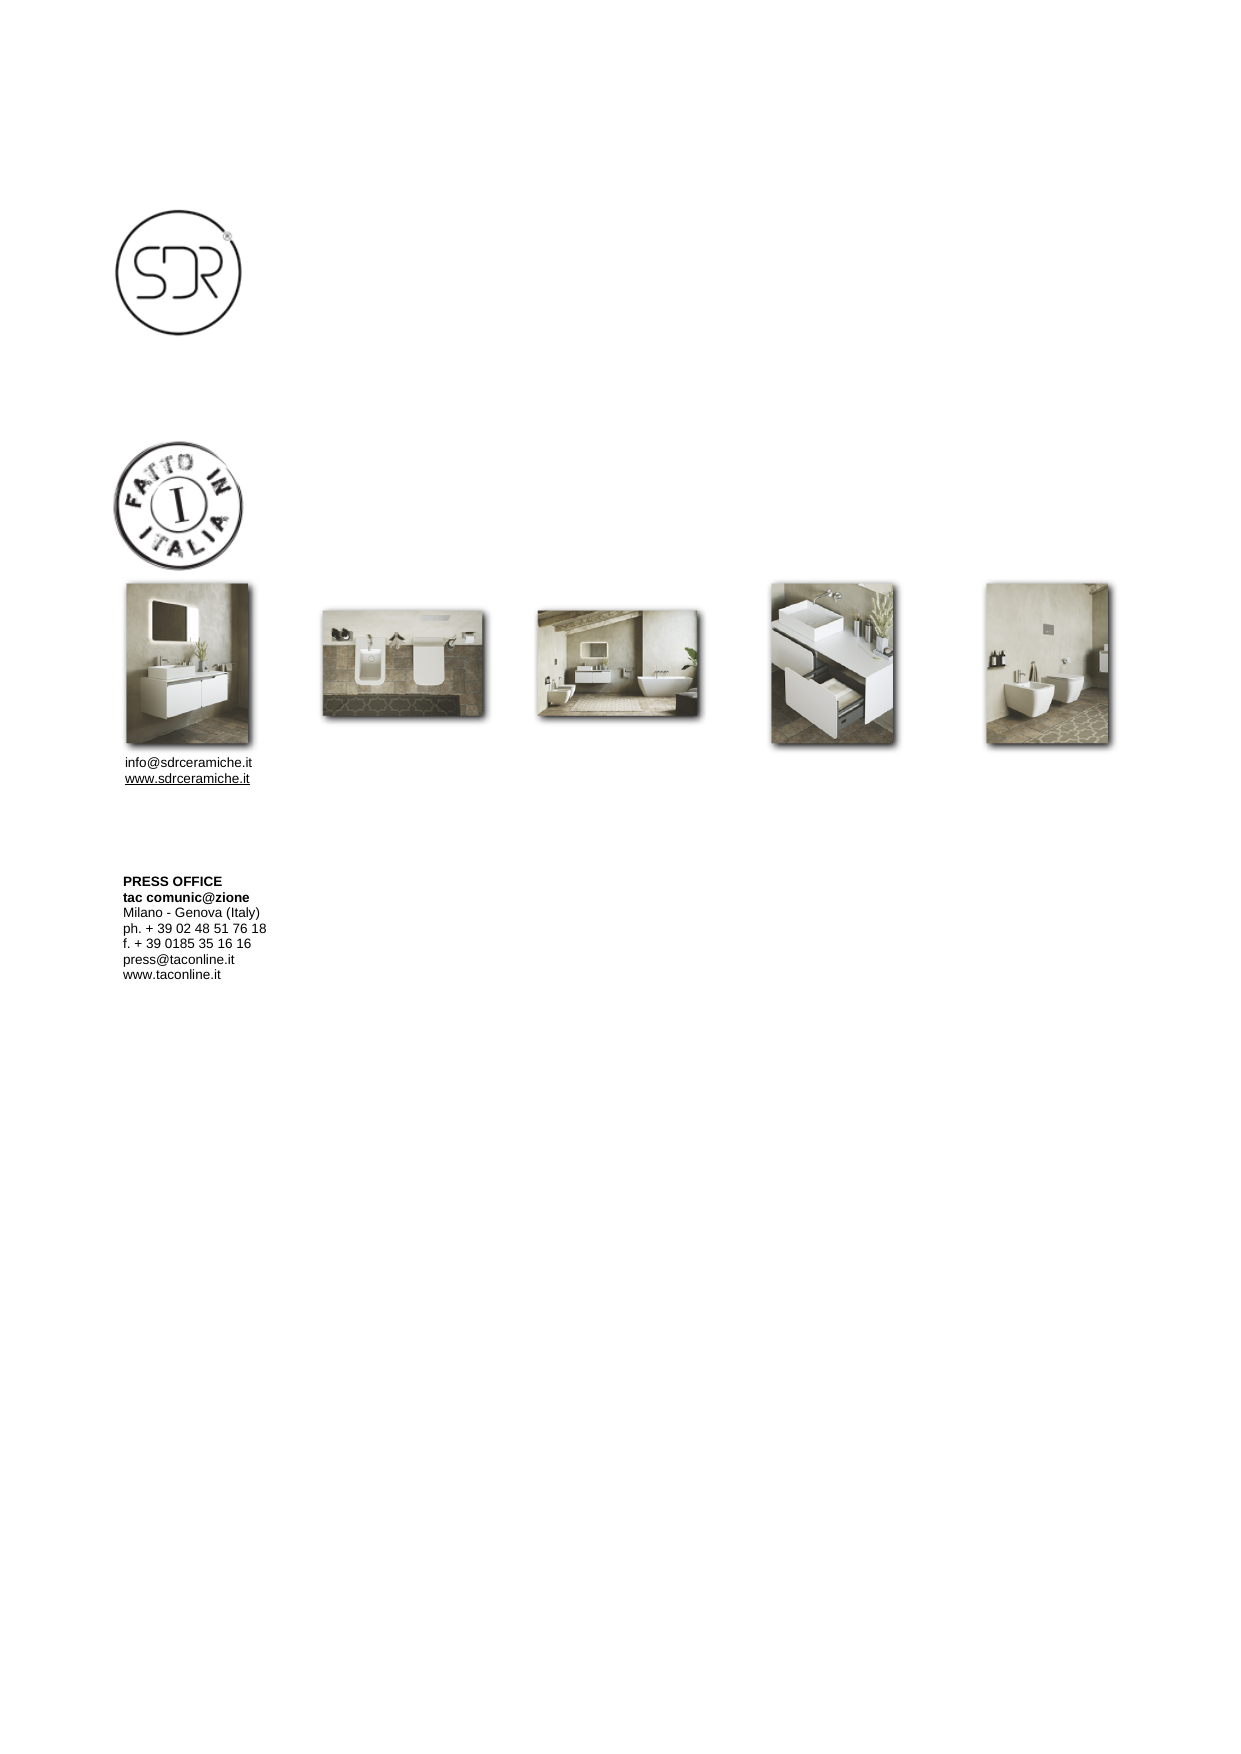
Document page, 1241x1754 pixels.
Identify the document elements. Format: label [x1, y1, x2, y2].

picture [101, 436, 1122, 756]
picture [109, 204, 248, 339]
